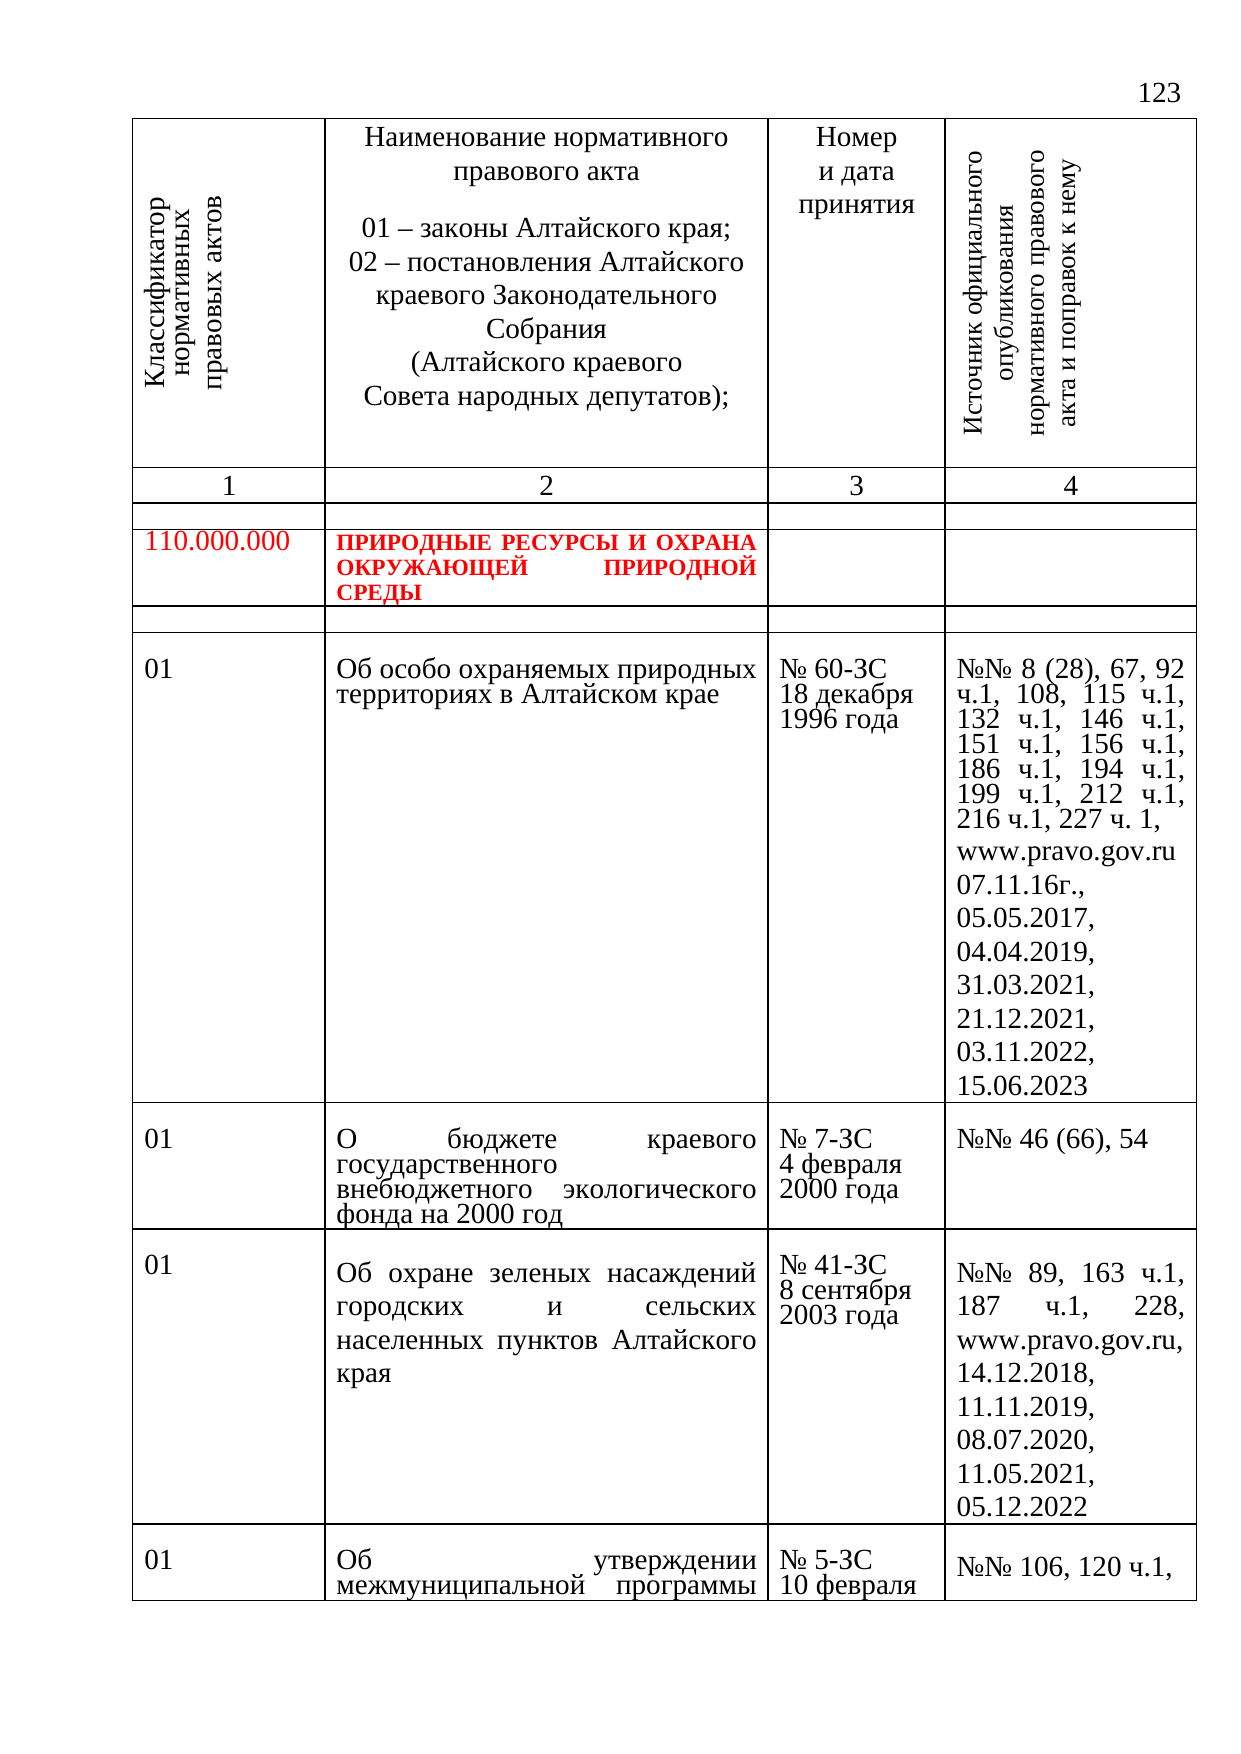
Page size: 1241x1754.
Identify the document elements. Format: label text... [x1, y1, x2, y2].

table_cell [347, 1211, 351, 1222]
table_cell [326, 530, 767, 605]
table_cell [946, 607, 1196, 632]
table_header Источник официального опубликования нормативного правового акта и поправок к нему [946, 119, 1196, 467]
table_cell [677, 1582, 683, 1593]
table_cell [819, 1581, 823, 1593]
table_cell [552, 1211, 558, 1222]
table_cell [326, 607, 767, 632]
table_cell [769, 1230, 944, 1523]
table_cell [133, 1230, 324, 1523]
table_cell 4 [946, 468, 1196, 502]
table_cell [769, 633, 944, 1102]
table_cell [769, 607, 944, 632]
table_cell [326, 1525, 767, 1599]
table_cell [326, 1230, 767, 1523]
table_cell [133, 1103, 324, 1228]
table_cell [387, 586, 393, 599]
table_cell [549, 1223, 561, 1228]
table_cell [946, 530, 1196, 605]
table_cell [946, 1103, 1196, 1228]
table_header Наименование нормативного правового акта 01 – законы Алтайского края; 02 – постановления Алтайского краевого Законодательного Собрания (Алтайского краевого Совета народных депутатов); [326, 119, 767, 467]
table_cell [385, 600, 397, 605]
table_header Классификатор нормативных правовых актов [133, 119, 324, 467]
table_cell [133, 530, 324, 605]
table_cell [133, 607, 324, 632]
table_cell 3 [769, 468, 944, 502]
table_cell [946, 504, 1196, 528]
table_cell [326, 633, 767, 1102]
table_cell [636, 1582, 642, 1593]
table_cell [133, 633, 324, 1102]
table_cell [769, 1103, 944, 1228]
table_header Номер и дата принятия [769, 119, 944, 467]
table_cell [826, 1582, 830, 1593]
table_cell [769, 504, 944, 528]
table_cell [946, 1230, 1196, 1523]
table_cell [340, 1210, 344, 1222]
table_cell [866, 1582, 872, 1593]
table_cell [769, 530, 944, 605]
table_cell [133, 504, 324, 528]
table_cell 1 [133, 468, 324, 502]
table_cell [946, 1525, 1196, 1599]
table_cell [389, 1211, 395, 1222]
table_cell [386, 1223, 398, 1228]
table_cell 2 [326, 468, 767, 502]
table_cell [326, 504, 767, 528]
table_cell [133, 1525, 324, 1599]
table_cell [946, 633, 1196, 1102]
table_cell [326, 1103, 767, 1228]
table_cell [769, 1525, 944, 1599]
